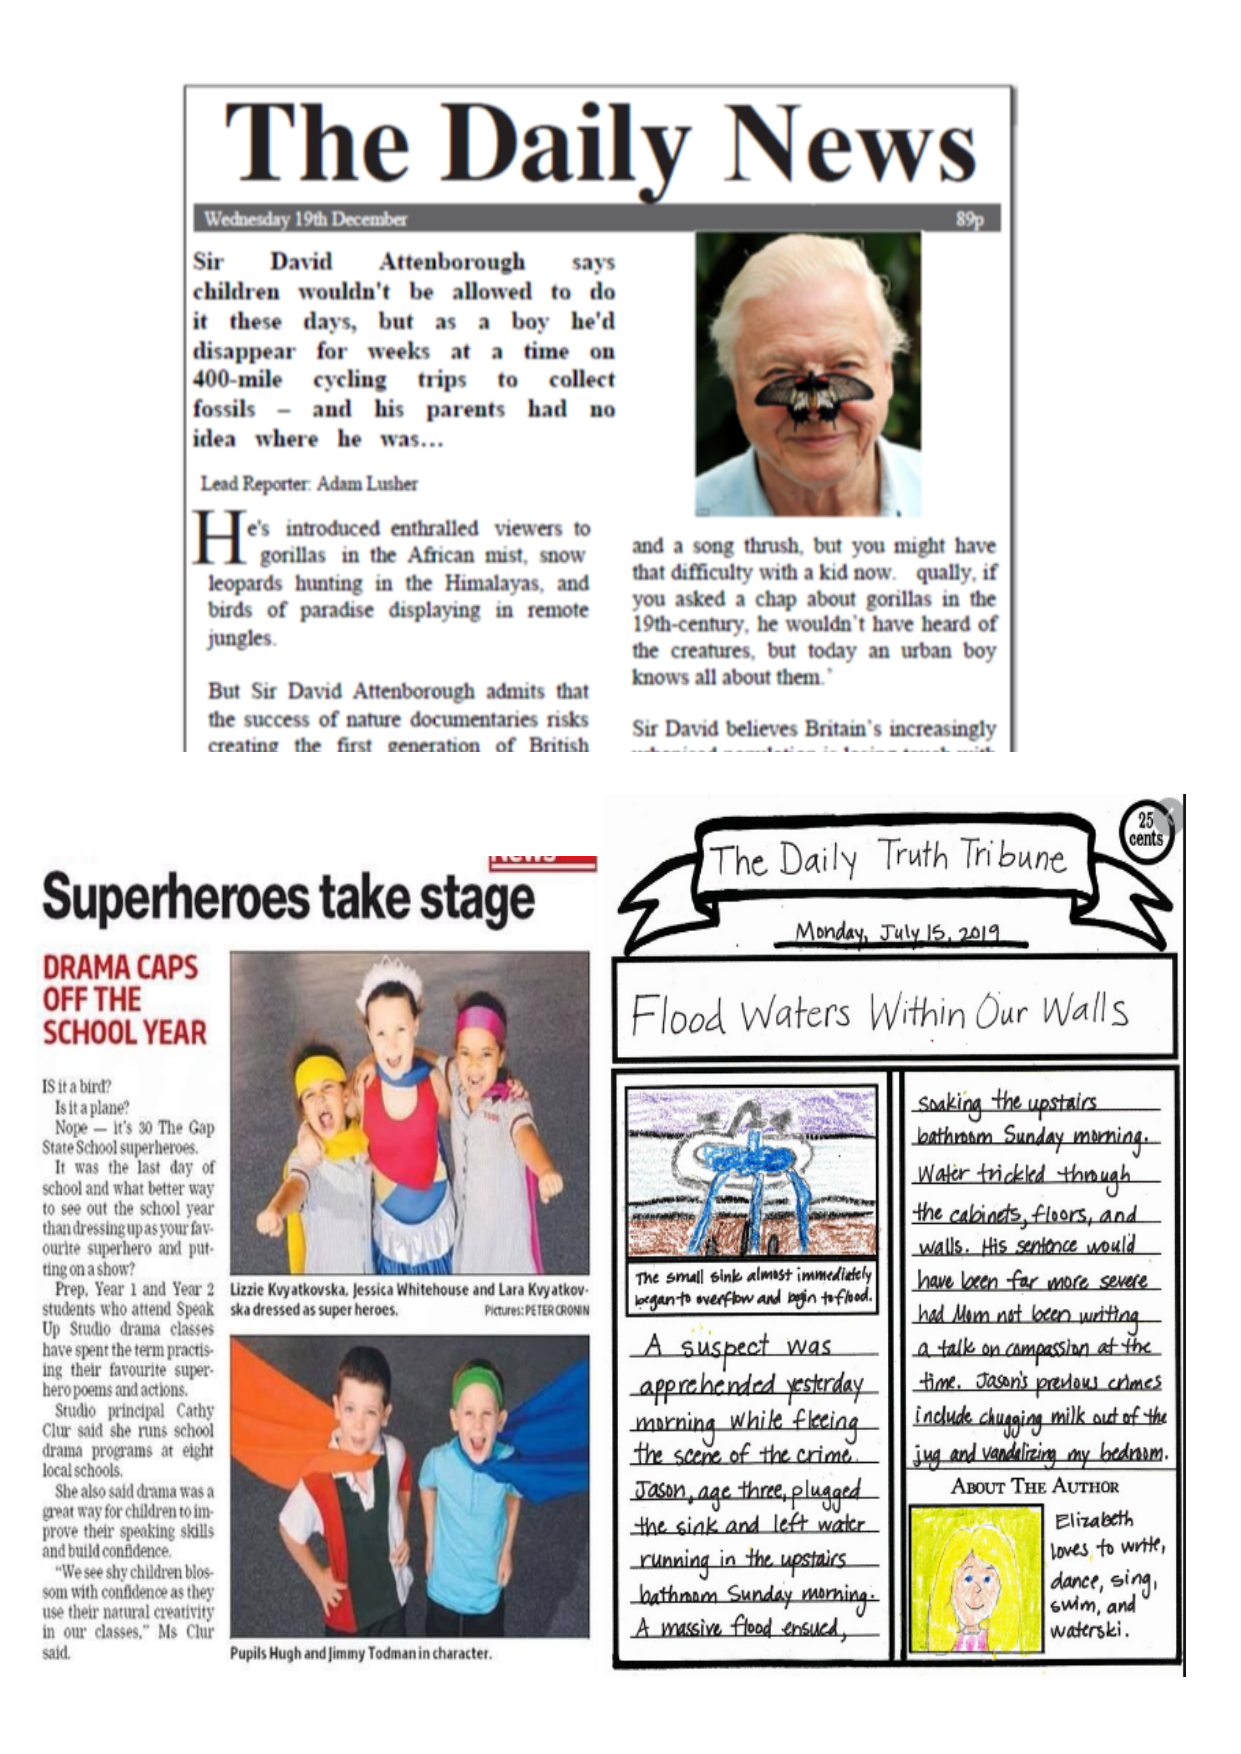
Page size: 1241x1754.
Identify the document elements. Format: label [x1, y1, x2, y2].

picture [36, 856, 599, 1671]
picture [176, 75, 1021, 752]
picture [603, 794, 1186, 1677]
